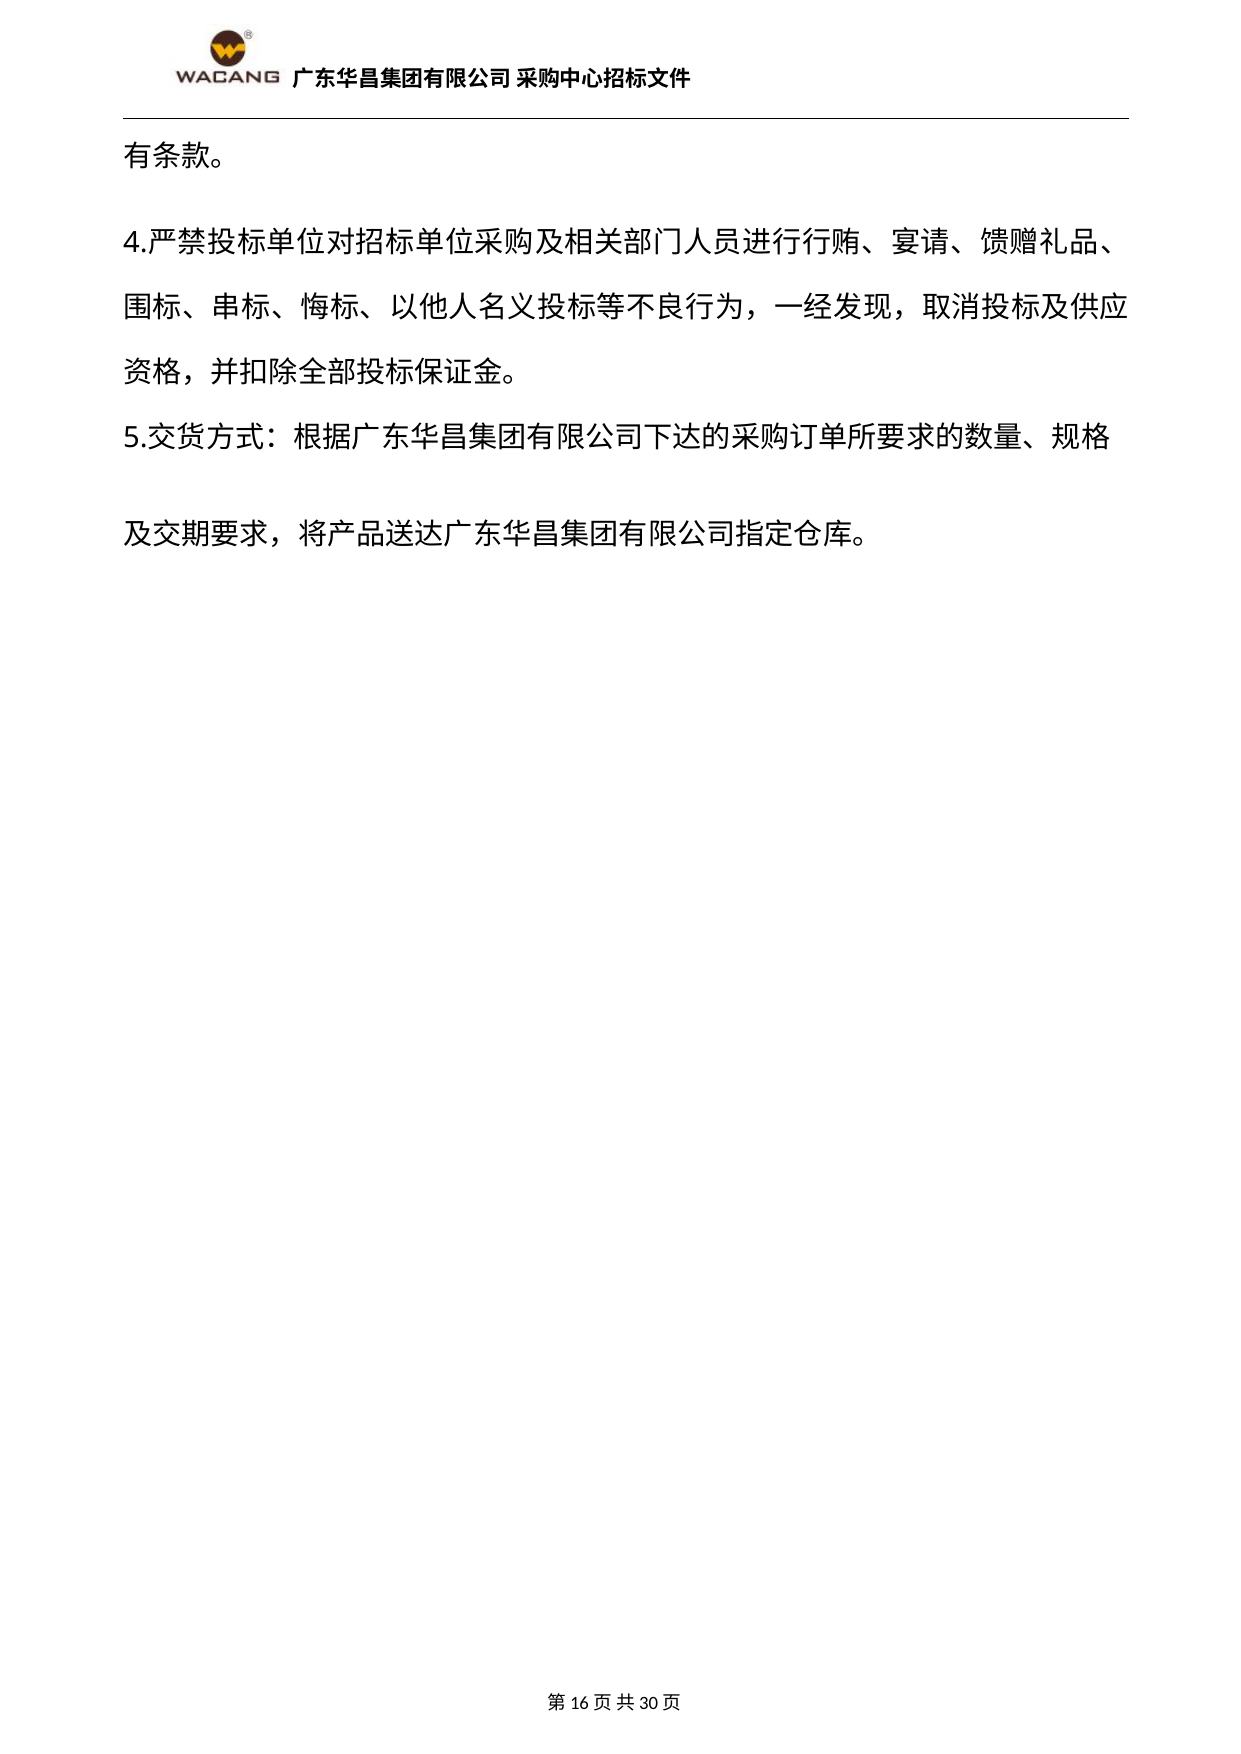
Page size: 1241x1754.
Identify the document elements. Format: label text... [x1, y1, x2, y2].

text 5.交货方式：根据广东华昌集团有限公司下达的采购订单所要求的数量、规格及交期要求，将产品送达广东华昌集团有限公司指定仓库。 [123, 402, 1129, 564]
subtitle 4.严禁投标单位对招标单位采购及相关部门人员进行行贿、宴请、馈赠礼品、围标、串标、悔标、以他人名义投标等不良行为，一经发现，取消投标及供应资格，并扣除全部投标保证金。 [123, 207, 1129, 402]
picture [169, 24, 288, 87]
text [123, 121, 1129, 186]
